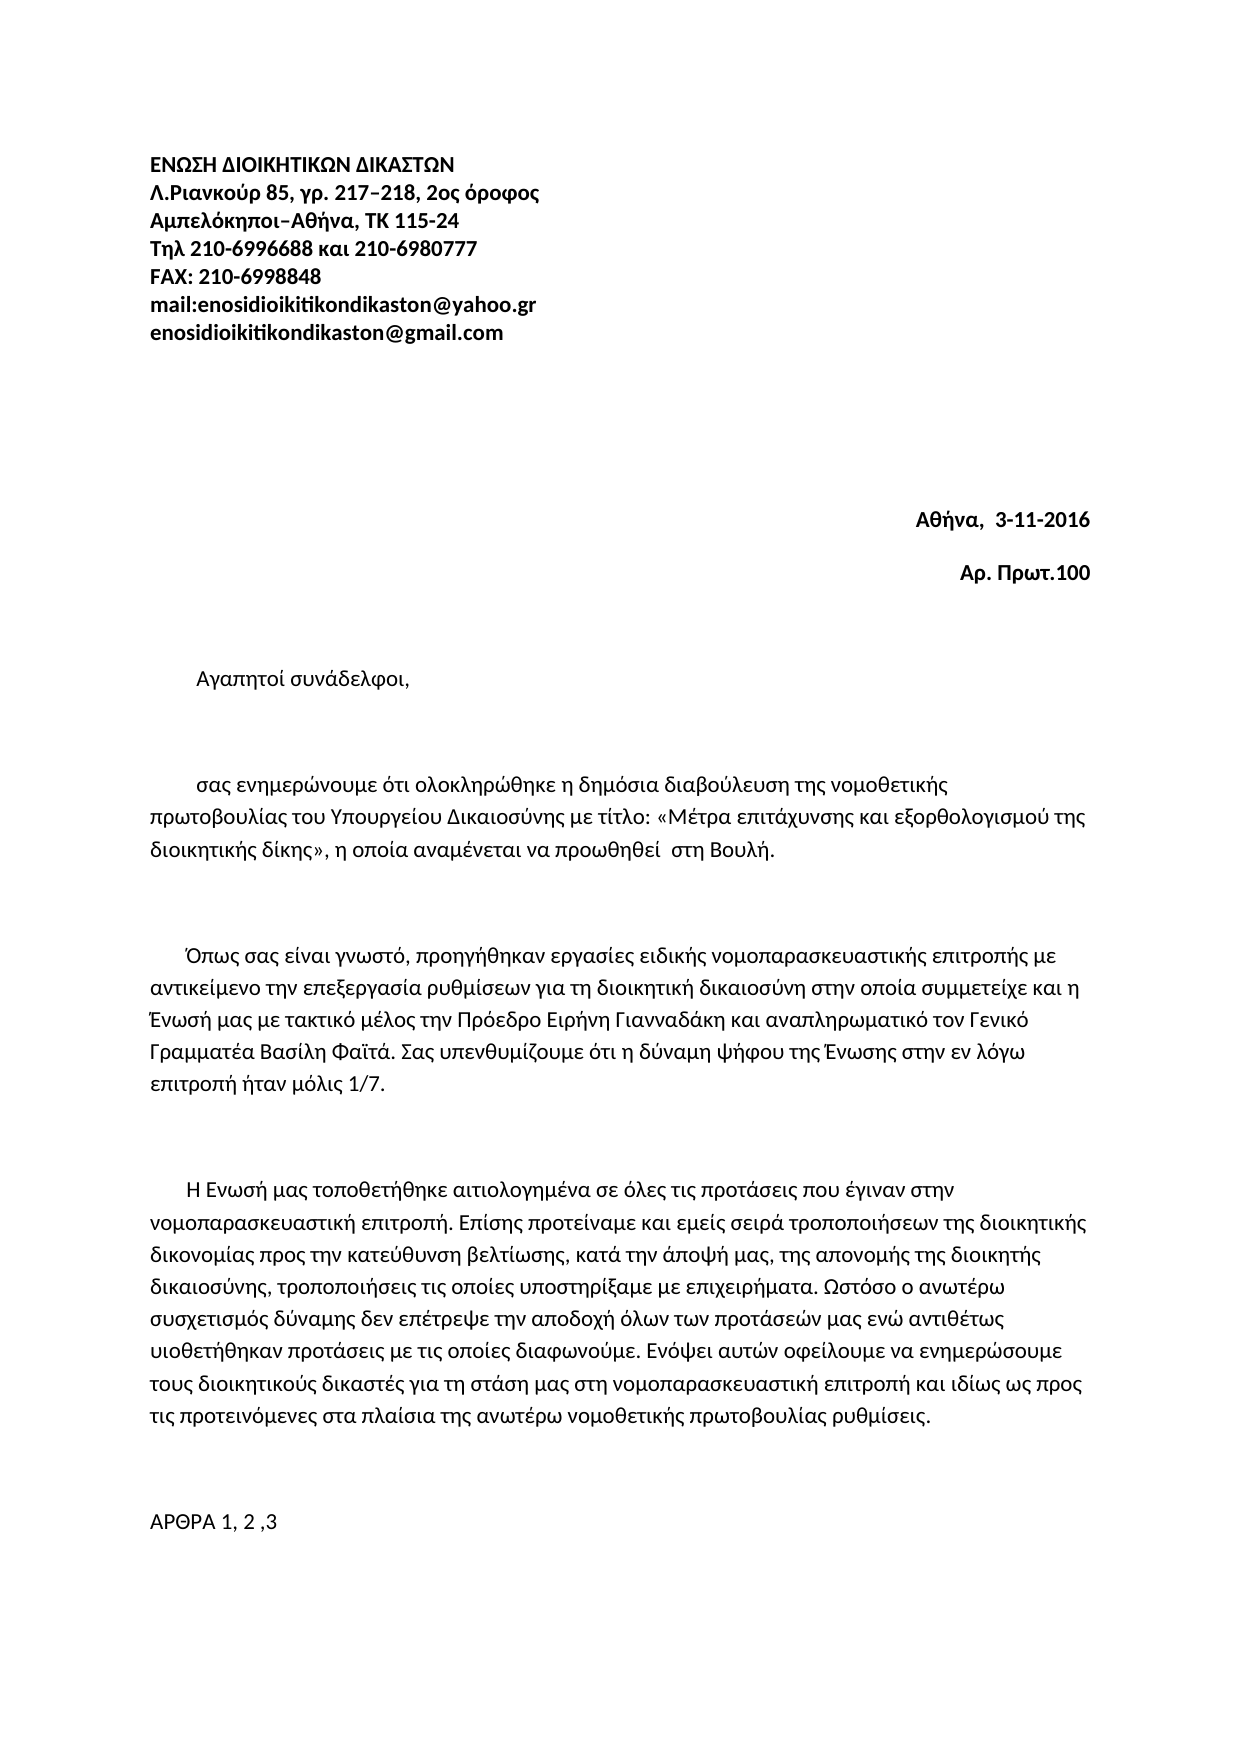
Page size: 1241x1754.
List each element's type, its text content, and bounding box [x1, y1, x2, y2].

text Αγαπητοί συνάδελφοι, [150, 664, 1090, 692]
text mail:enosidioikitikondikaston@yahoo.gr [150, 290, 1090, 318]
text Αθήνα, 3-11-2016 [150, 505, 1090, 533]
text Όπως σας είναι γνωστό, προηγήθηκαν εργασίες ειδικής νομοπαρασκευαστικής επιτροπής με αντικείμενο την επεξεργασία ρυθμίσεων για τη διοικητική δικαιοσύνη στην οποία συμμετείχε και η Ένωσή μας με τακτικό μέλος την Πρόεδρο Ειρήνη Γιανναδάκη και αναπληρωματικό τον Γενικό Γραμματέα Βασίλη Φαϊτά. Σας υπενθυμίζουμε ότι η δύναμη ψήφου της Ένωσης στην εν λόγω επιτροπή ήταν μόλις 1/7. [150, 941, 1090, 1097]
text Αρ. Πρωτ.100 [150, 558, 1090, 586]
text AΡΘΡA 1, 2 ,3 [150, 1507, 1090, 1535]
text Η Ένωσή μας τοποθετήθηκε αιτιολογημένα σε όλες τις προτάσεις που έγιναν στην νομοπαρασκευαστική επιτροπή. Επίσης προτείναμε και εμείς σειρά τροποποιήσεων της διοικητικής δικονομίας προς την κατεύθυνση βελτίωσης, κατά την άποψή μας, της απονομής της διοικητής δικαιοσύνης, τροποποιήσεις τις οποίες υποστηρίξαμε με επιχειρήματα. Ωστόσο ο ανωτέρω συσχετισμός δύναμης δεν επέτρεψε την αποδοχή όλων των προτάσεών μας ενώ αντιθέτως υιοθετήθηκαν προτάσεις με τις οποίες διαφωνούμε. Ενόψει αυτών οφείλουμε να ενημερώσουμε τους διοικητικούς δικαστές για τη στάση μας στη νομοπαρασκευαστική επιτροπή και ιδίως ως προς τις προτεινόμενες στα πλαίσια της ανωτέρω νομοθετικής πρωτοβουλίας ρυθμίσεις. [150, 1176, 1090, 1429]
text Λ.Ριανκούρ 85, γρ. 217–218, 2ος όροφος [150, 178, 1090, 206]
text enosidioikitikondikaston@gmail.com [150, 318, 1090, 346]
text FAX: 210-6998848 [150, 262, 1090, 290]
text σας ενημερώνουμε ότι ολοκληρώθηκε η δημόσια διαβούλευση της νομοθετικής πρωτοβουλίας του Υπουργείου Δικαιοσύνης με τίτλο: «Μέτρα επιτάχυνσης και εξορθολογισμού της διοικητικής δίκης», η οποία αναμένεται να προωθηθεί στη Βουλή. [150, 770, 1090, 863]
text Αμπελόκηποι–Αθήνα, ΤΚ 115-24 [150, 206, 1090, 234]
text Τηλ 210-6996688 και 210-6980777 [150, 234, 1090, 262]
text ΕΝΩΣΗ ΔΙΟΙΚΗΤΙΚΩΝ ΔΙΚΑΣΤΩΝ [150, 150, 1090, 178]
